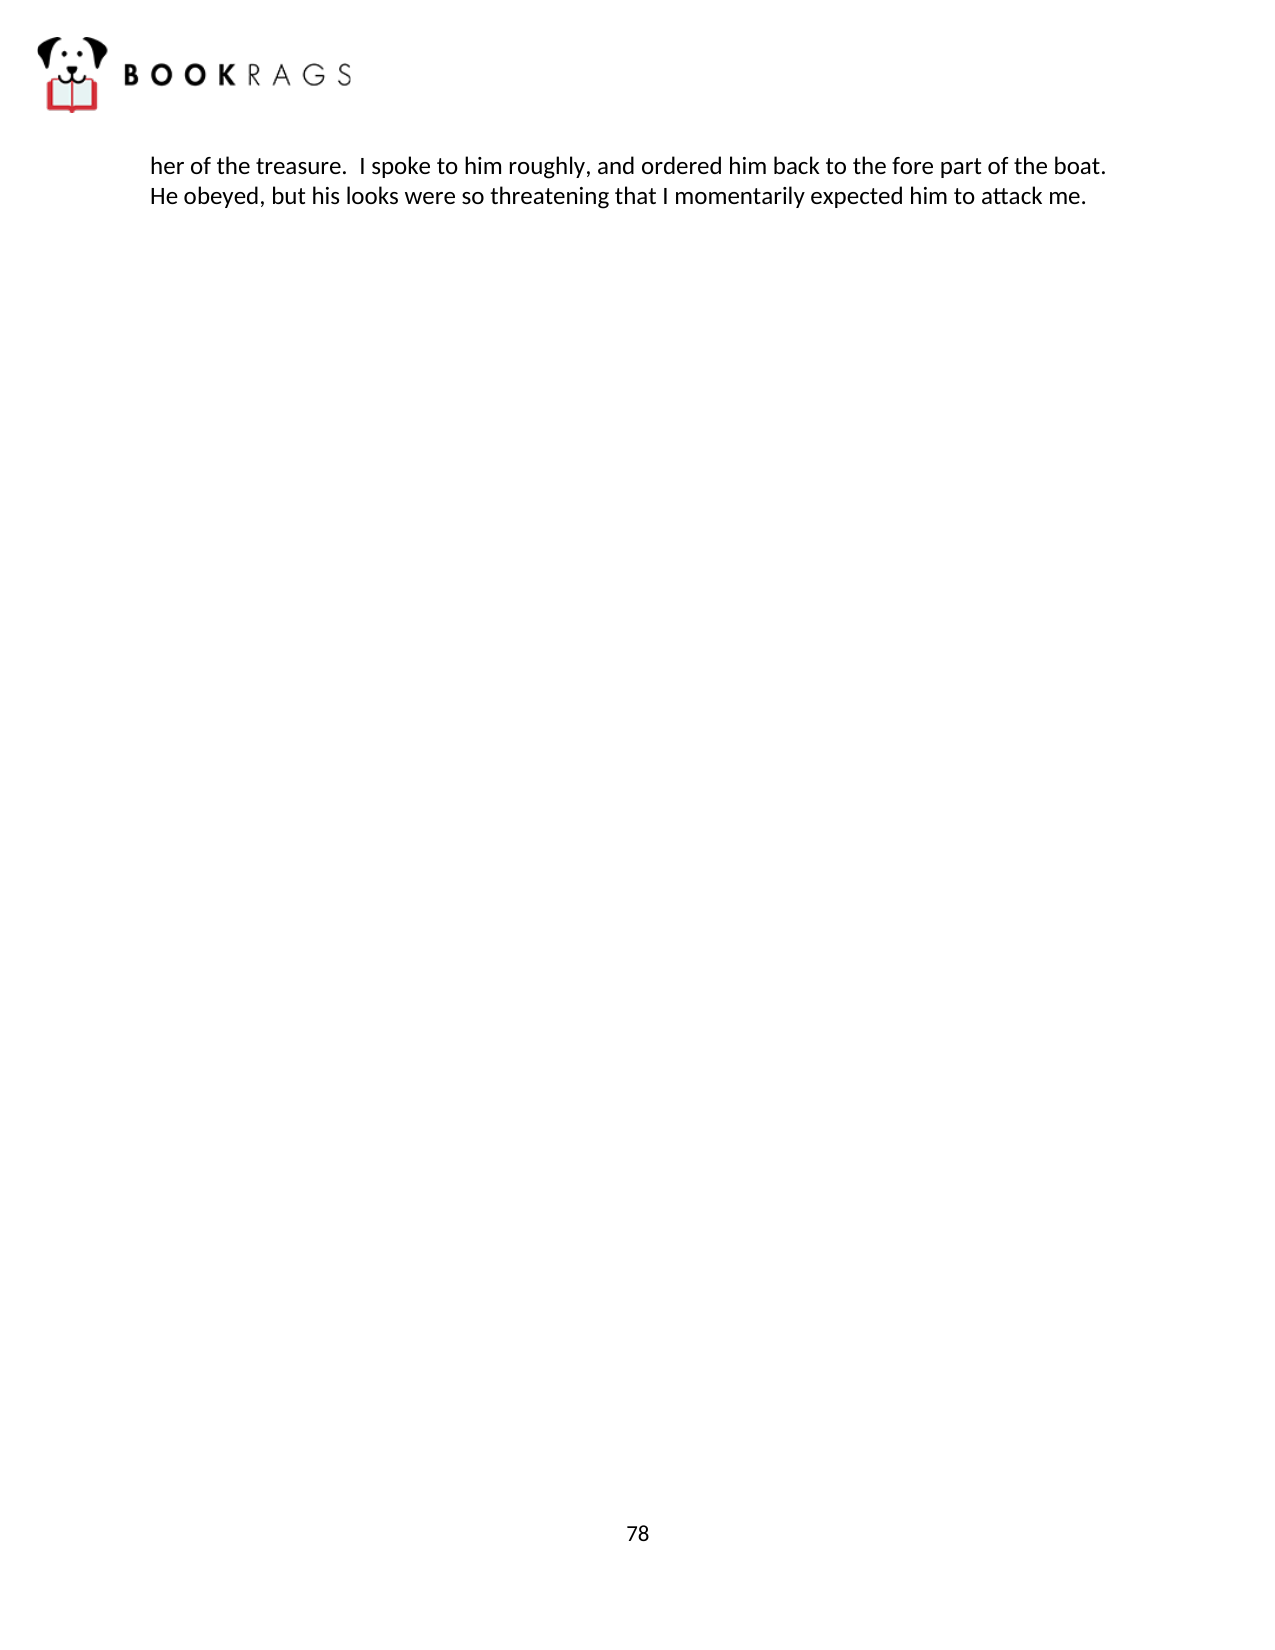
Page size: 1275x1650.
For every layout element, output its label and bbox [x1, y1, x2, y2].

text [150, 150, 1125, 211]
picture [37, 37, 351, 113]
